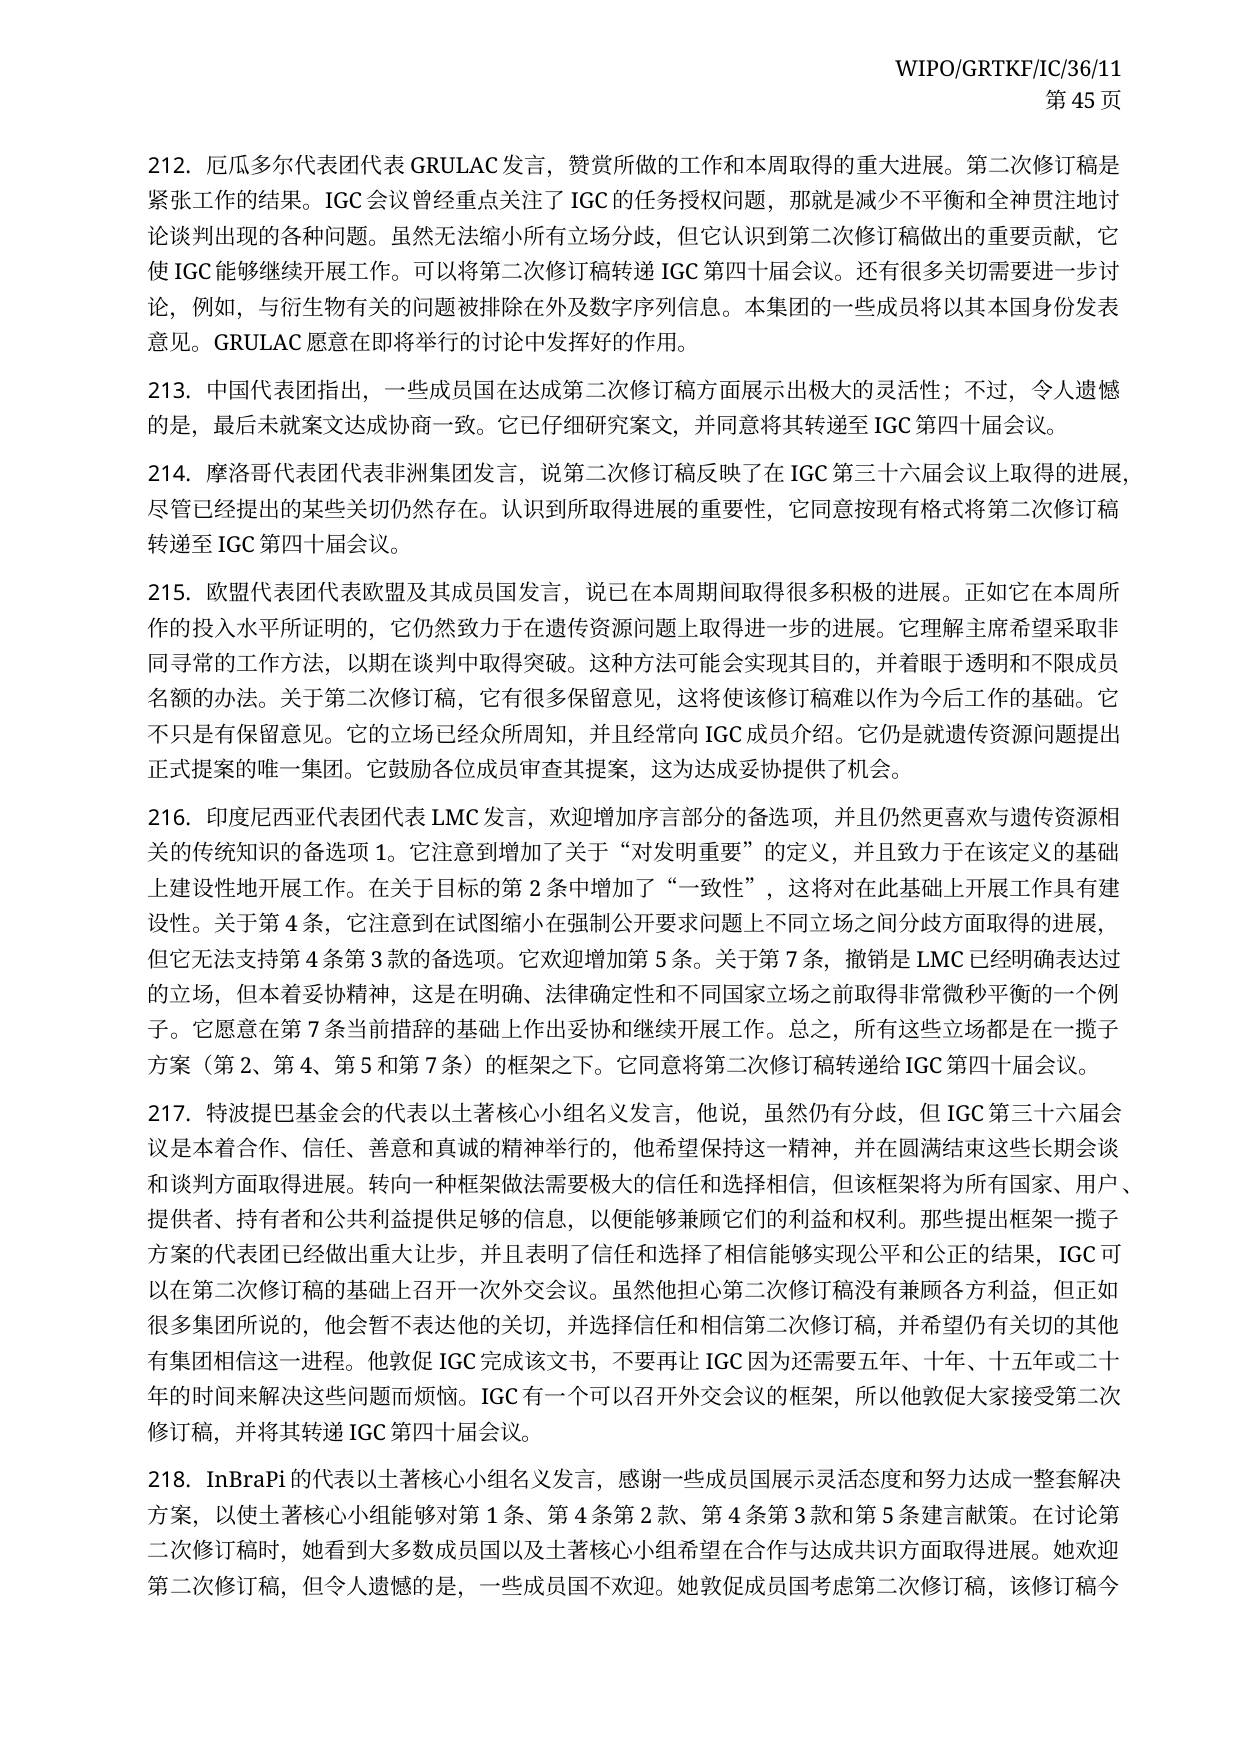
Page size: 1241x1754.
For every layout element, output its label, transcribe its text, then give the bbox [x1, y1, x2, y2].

list 厄瓜多尔代表团代表GRULAC发言，赞赏所做的工作和本周取得的重大进展。第二次修订稿是紧张工作的结果。IGC会议曾经重点关注了IGC的任务授权问题，那就是减少不平衡和全神贯注地讨论谈判出现的各种问题。虽然无法缩小所有立场分歧，但它认识到第二次修订稿做出的重要贡献，它使IGC能够继续开展工作。可以将第二次修订稿转递IGC第四十届会议。还有很多关切需要进一步讨论，例如，与衍生物有关的问题被排除在外及数字序列信息。本集团的一些成员将以其本国身份发表意见。GRULAC愿意在即将举行的讨论中发挥好的作用。 [148, 144, 1122, 357]
list 欧盟代表团代表欧盟及其成员国发言，说已在本周期间取得很多积极的进展。正如它在本周所作的投入水平所证明的，它仍然致力于在遗传资源问题上取得进一步的进展。它理解主席希望采取非同寻常的工作方法，以期在谈判中取得突破。这种方法可能会实现其目的，并着眼于透明和不限成员名额的办法。关于第二次修订稿，它有很多保留意见，这将使该修订稿难以作为今后工作的基础。它不只是有保留意见。它的立场已经众所周知，并且经常向IGC成员介绍。它仍是就遗传资源问题提出正式提案的唯一集团。它鼓励各位成员审查其提案，这为达成妥协提供了机会。 [148, 571, 1122, 784]
list 特波提巴基金会的代表以土著核心小组名义发言，他说，虽然仍有分歧，但IGC第三十六届会议是本着合作、信任、善意和真诚的精神举行的，他希望保持这一精神，并在圆满结束这些长期会谈和谈判方面取得进展。转向一种框架做法需要极大的信任和选择相信，但该框架将为所有国家、用户、提供者、持有者和公共利益提供足够的信息，以便能够兼顾它们的利益和权利。那些提出框架一揽子方案的代表团已经做出重大让步，并且表明了信任和选择了相信能够实现公平和公正的结果，IGC可以在第二次修订稿的基础上召开一次外交会议。虽然他担心第二次修订稿没有兼顾各方利益，但正如很多集团所说的，他会暂不表达他的关切，并选择信任和相信第二次修订稿，并希望仍有关切的其他有集团相信这一进程。他敦促IGC完成该文书，不要再让IGC因为还需要五年、十年、十五年或二十年的时间来解决这些问题而烦恼。IGC有一个可以召开外交会议的框架，所以他敦促大家接受第二次修订稿，并将其转递IGC第四十届会议。 [148, 1092, 1122, 1446]
list 摩洛哥代表团代表非洲集团发言，说第二次修订稿反映了在IGC第三十六届会议上取得的进展，尽管已经提出的某些关切仍然存在。认识到所取得进展的重要性，它同意按现有格式将第二次修订稿转递至IGC第四十届会议。 [148, 453, 1122, 559]
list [148, 1459, 1122, 1601]
list 印度尼西亚代表团代表LMC发言，欢迎增加序言部分的备选项，并且仍然更喜欢与遗传资源相关的传统知识的备选项1。它注意到增加了关于“对发明重要”的定义，并且致力于在该定义的基础上建设性地开展工作。在关于目标的第2条中增加了“一致性”，这将对在此基础上开展工作具有建设性。关于第4条，它注意到在试图缩小在强制公开要求问题上不同立场之间分歧方面取得的进展，但它无法支持第4条第3款的备选项。它欢迎增加第5条。关于第7条，撤销是LMC已经明确表达过的立场，但本着妥协精神，这是在明确、法律确定性和不同国家立场之前取得非常微秒平衡的一个例子。它愿意在第7条当前措辞的基础上作出妥协和继续开展工作。总之，所有这些立场都是在一揽子方案（第2、第4、第5和第7条）的框架之下。它同意将第二次修订稿转递给IGC第四十届会议。 [148, 796, 1122, 1080]
list 中国代表团指出，一些成员国在达成第二次修订稿方面展示出极大的灵活性；不过，令人遗憾的是，最后未就案文达成协商一致。它已仔细研究案文，并同意将其转递至IGC第四十届会议。 [148, 369, 1122, 440]
